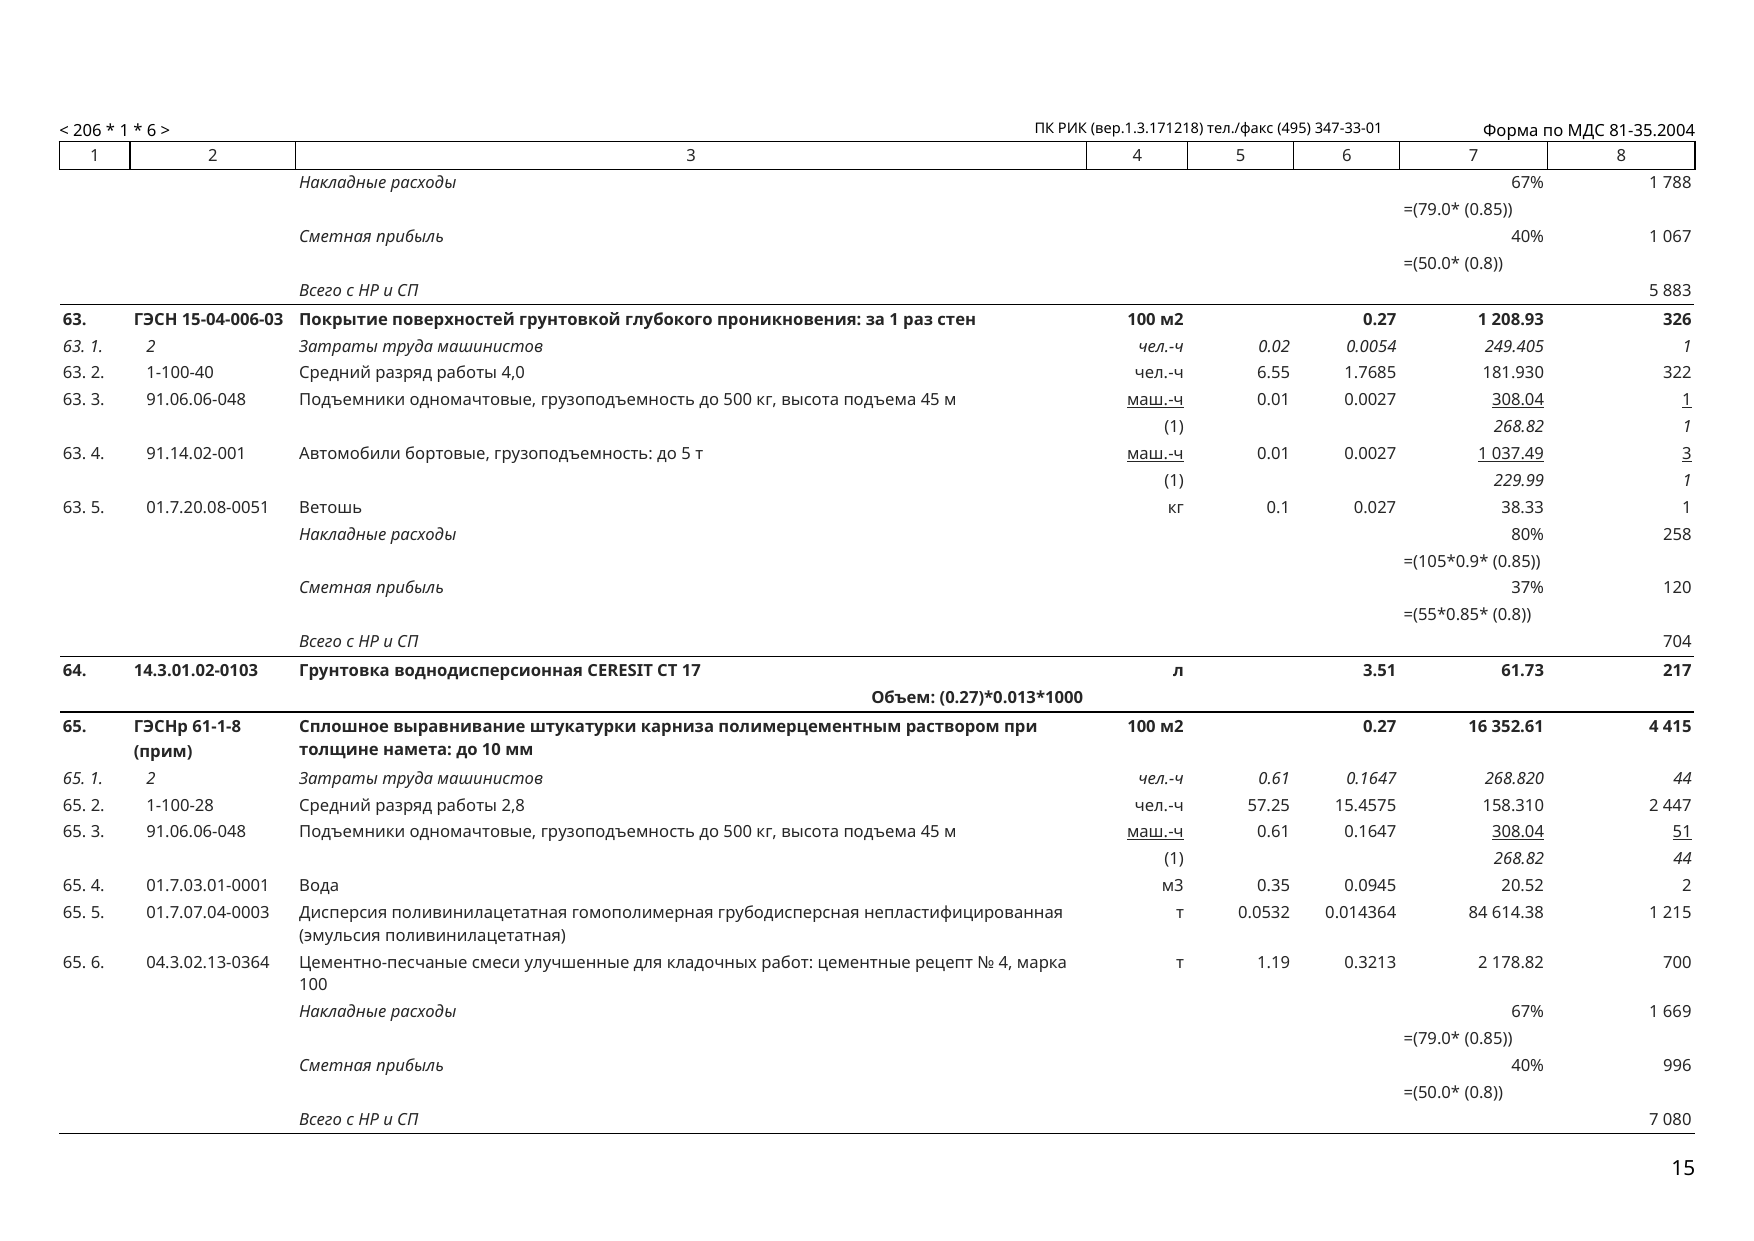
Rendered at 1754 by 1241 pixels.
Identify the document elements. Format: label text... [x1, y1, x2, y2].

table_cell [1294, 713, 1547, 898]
table_header 5 [1188, 142, 1293, 169]
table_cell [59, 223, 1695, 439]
table_header 6 [1294, 142, 1399, 169]
table_header 7 [1400, 142, 1547, 169]
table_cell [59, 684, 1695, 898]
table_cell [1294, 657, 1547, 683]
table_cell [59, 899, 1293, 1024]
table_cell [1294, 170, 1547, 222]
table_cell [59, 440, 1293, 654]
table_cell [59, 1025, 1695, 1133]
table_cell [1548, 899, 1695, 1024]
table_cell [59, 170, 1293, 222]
table_header 8 [1548, 142, 1694, 169]
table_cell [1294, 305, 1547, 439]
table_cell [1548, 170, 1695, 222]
table_header 2 [131, 142, 295, 169]
table_header 1 [60, 142, 129, 169]
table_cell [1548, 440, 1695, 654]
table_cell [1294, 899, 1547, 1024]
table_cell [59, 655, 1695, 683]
table_header 4 [1087, 142, 1187, 169]
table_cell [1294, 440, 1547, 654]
table_header 3 [296, 142, 1086, 169]
